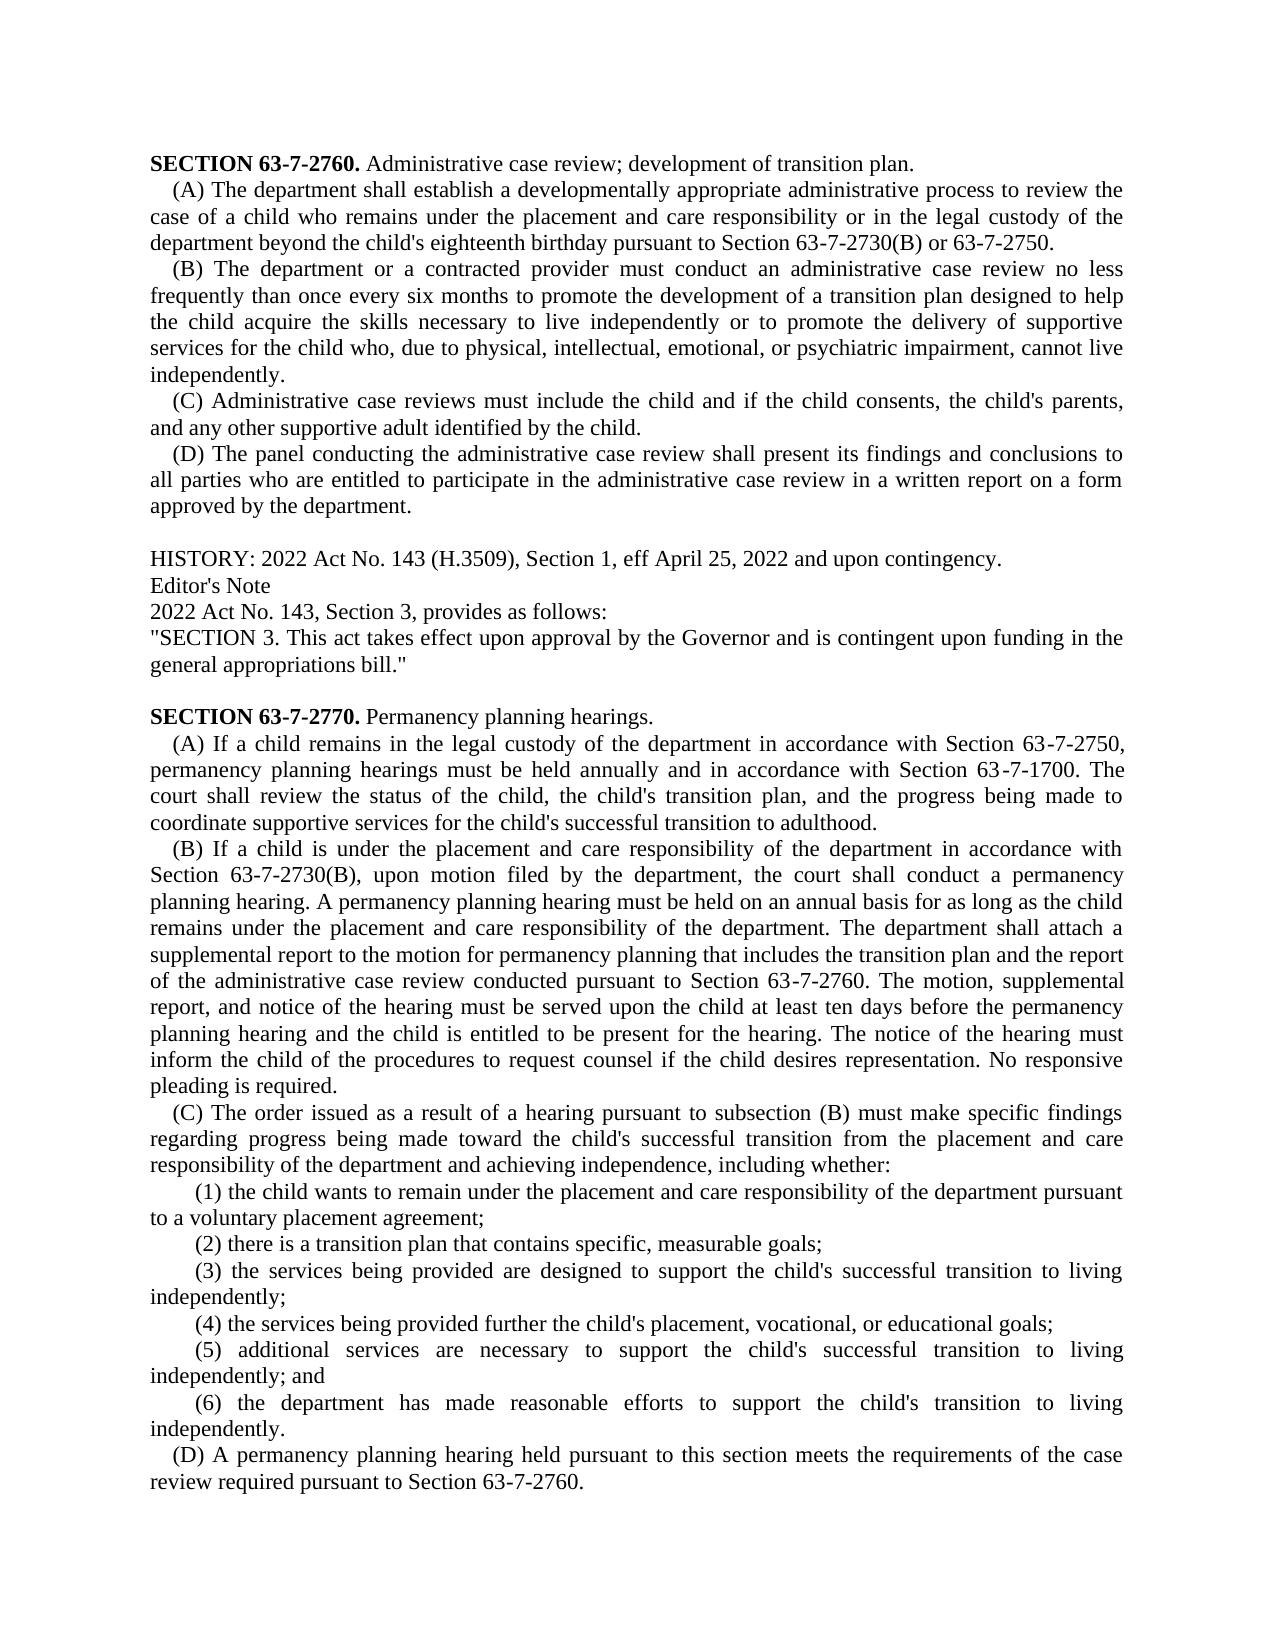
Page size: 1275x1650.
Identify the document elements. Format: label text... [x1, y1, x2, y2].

text (5) additional services are necessary to support the child's successful transition to living independently; and [150, 1336, 1125, 1389]
text Editor's Note [150, 572, 1125, 598]
text (A) If a child remains in the legal custody of the department in accordance with Section 63-7-2750, permanency planning hearings must be held annually and in accordance with Section 63-7-1700. The court shall review the status of the child, the child's transition plan, and the progress being made to coordinate supportive services for the child's successful transition to adulthood. [150, 730, 1125, 835]
text (C) The order issued as a result of a hearing pursuant to subsection (B) must make specific findings regarding progress being made toward the child's successful transition from the placement and care responsibility of the department and achieving independence, including whether: [150, 1099, 1125, 1178]
text 2022 Act No. 143, Section 3, provides as follows: [150, 598, 1125, 624]
text (A) The department shall establish a developmentally appropriate administrative process to review the case of a child who remains under the placement and care responsibility or in the legal custody of the department beyond the child's eighteenth birthday pursuant to Section 63-7-2730(B) or 63-7-2750. [150, 176, 1125, 255]
text (3) the services being provided are designed to support the child's successful transition to living independently; [150, 1257, 1125, 1309]
text SECTION 63-7-2760. Administrative case review; development of transition plan. [150, 150, 1125, 176]
text (B) If a child is under the placement and care responsibility of the department in accordance with Section 63-7-2730(B), upon motion filed by the department, the court shall conduct a permanency planning hearing. A permanency planning hearing must be held on an annual basis for as long as the child remains under the placement and care responsibility of the department. The department shall attach a supplemental report to the motion for permanency planning that includes the transition plan and the report of the administrative case review conducted pursuant to Section 63-7-2760. The motion, supplemental report, and notice of the hearing must be served upon the child at least ten days before the permanency planning hearing and the child is entitled to be present for the hearing. The notice of the hearing must inform the child of the procedures to request counsel if the child desires representation. No responsive pleading is required. [150, 835, 1125, 1099]
text (D) A permanency planning hearing held pursuant to this section meets the requirements of the case review required pursuant to Section 63-7-2760. [150, 1441, 1125, 1494]
text (D) The panel conducting the administrative case review shall present its findings and conclusions to all parties who are entitled to participate in the administrative case review in a written report on a form approved by the department. [150, 440, 1125, 519]
text (2) there is a transition plan that contains specific, measurable goals; [150, 1231, 1125, 1257]
text HISTORY: 2022 Act No. 143 (H.3509), Section 1, eff April 25, 2022 and upon contingency. [150, 545, 1125, 572]
text (B) The department or a contracted provider must conduct an administrative case review no less frequently than once every six months to promote the development of a transition plan designed to help the child acquire the skills necessary to live independently or to promote the delivery of supportive services for the child who, due to physical, intellectual, emotional, or psychiatric impairment, cannot live independently. [150, 255, 1125, 387]
text SECTION 63-7-2770. Permanency planning hearings. [150, 703, 1125, 730]
text (4) the services being provided further the child's placement, vocational, or educational goals; [150, 1309, 1125, 1336]
text (1) the child wants to remain under the placement and care responsibility of the department pursuant to a voluntary placement agreement; [150, 1178, 1125, 1231]
text "SECTION 3. This act takes effect upon approval by the Governor and is contingent upon funding in the general appropriations bill." [150, 624, 1125, 677]
text (C) Administrative case reviews must include the child and if the child consents, the child's parents, and any other supportive adult identified by the child. [150, 387, 1125, 440]
text (6) the department has made reasonable efforts to support the child's transition to living independently. [150, 1389, 1125, 1441]
